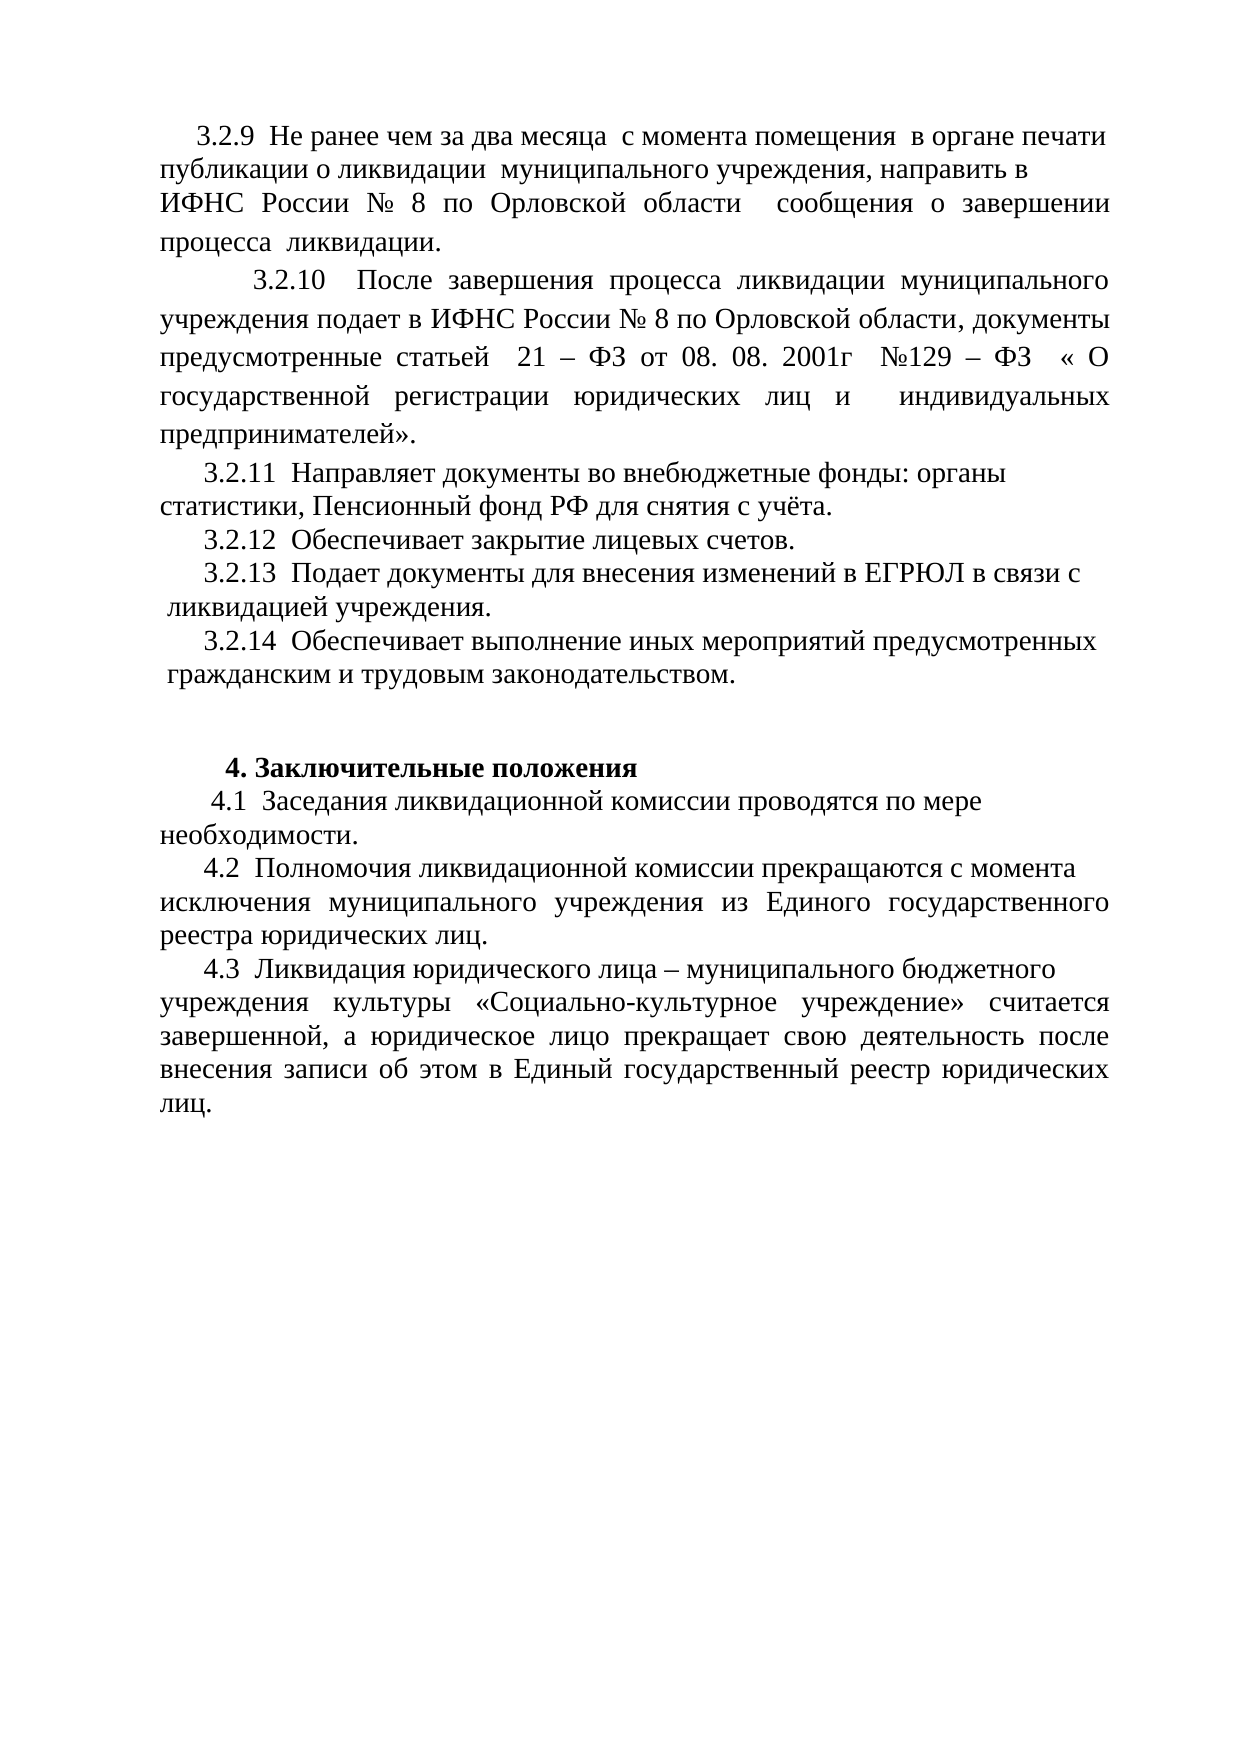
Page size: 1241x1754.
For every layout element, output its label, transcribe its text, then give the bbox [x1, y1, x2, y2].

text учреждения культуры «Социально-культурное учреждение» считается завершенной, а юридическое лицо прекращает свою деятельность после внесения записи об этом в Единый государственный реестр юридических лиц. [159, 984, 1110, 1119]
text публикации о ликвидации муниципального учреждения, направить в [159, 152, 1110, 185]
text 3.2.13 Подает документы для внесения изменений в ЕГРЮЛ в связи с [159, 556, 1110, 589]
text 4.3 Ликвидация юридического лица – муниципального бюджетного [159, 951, 1110, 984]
text 4.1 Заседания ликвидационной комиссии проводятся по мере [159, 783, 1110, 817]
text 3.2.12 Обеспечивает закрытие лицевых счетов. [159, 522, 1110, 556]
text ликвидацией учреждения. [159, 589, 1110, 623]
text 3.2.9 Не ранее чем за два месяца с момента помещения в органе печати [159, 118, 1110, 152]
text гражданским и трудовым законодательством. [159, 656, 1110, 690]
text ИФНС России № 8 по Орловской области сообщения о завершении процесса ликвидации. [159, 185, 1110, 257]
text исключения муниципального учреждения из Единого государственного реестра юридических лиц. [159, 884, 1110, 951]
text 3.2.10 После завершения процесса ликвидации муниципального учреждения подает в ИФНС России № 8 по Орловской области, документы предусмотренные статьей 21 – ФЗ от 08. 08. 2001г №129 – ФЗ « О государственной регистрации юридических лиц и индивидуальных предпринимателей». [159, 262, 1110, 450]
text 3.2.14 Обеспечивает выполнение иных мероприятий предусмотренных [159, 623, 1110, 656]
text необходимости. [159, 817, 1110, 850]
text 3.2.11 Направляет документы во внебюджетные фонды: органы [159, 455, 1110, 488]
text 4.2 Полномочия ликвидационной комиссии прекращаются с момента [159, 850, 1110, 884]
text статистики, Пенсионный фонд РФ для снятия с учёта. [159, 488, 1110, 522]
text 4. Заключительные положения [159, 750, 1110, 783]
